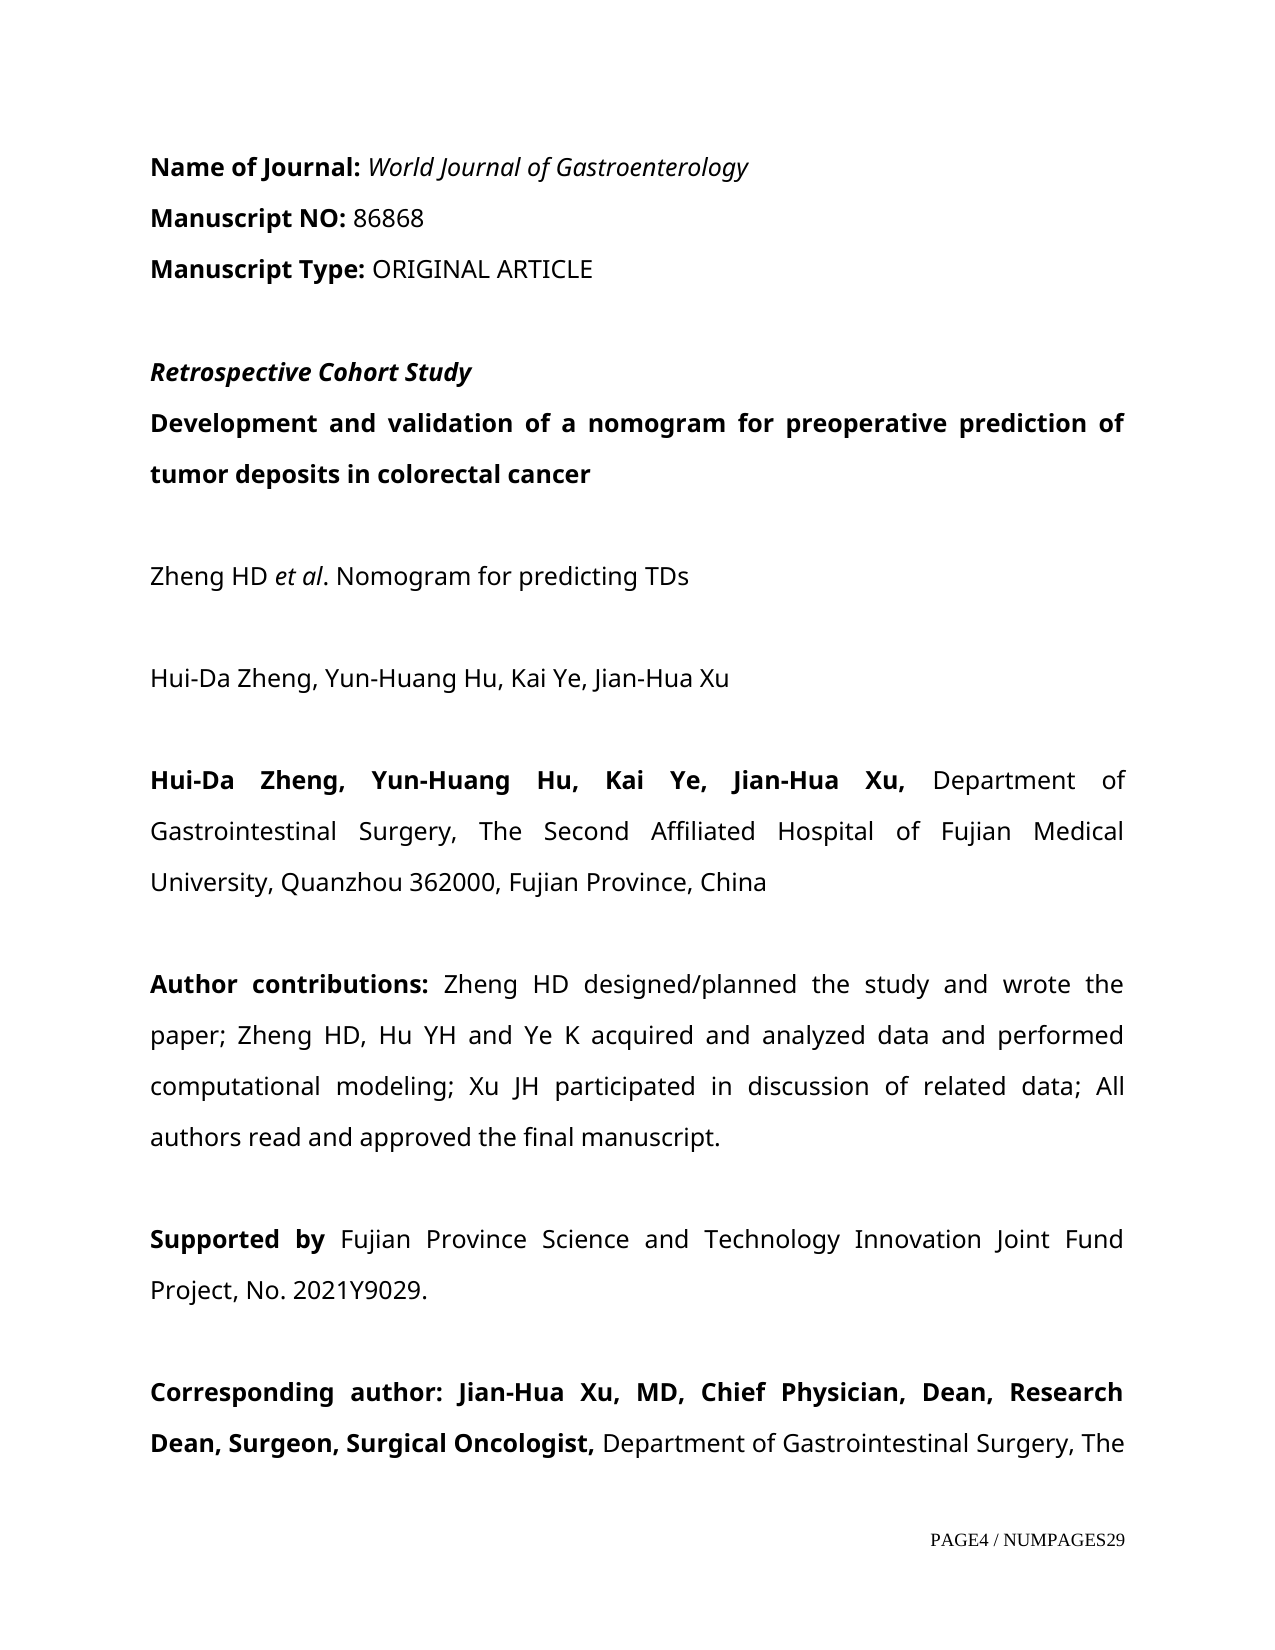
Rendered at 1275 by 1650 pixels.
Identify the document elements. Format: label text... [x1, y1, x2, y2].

text Author contributions: Zheng HD designed/planned the study and wrote the paper; Zheng HD, Hu YH and Ye K acquired and analyzed data and performed computational modeling; Xu JH participated in discussion of related data; All authors read and approved the final manuscript. [150, 967, 1125, 1154]
text Manuscript Type: ORIGINAL ARTICLE [150, 252, 1125, 286]
text Supported by Fujian Province Science and Technology Innovation Joint Fund Project, No. 2021Y9029. [150, 1222, 1125, 1307]
text Name of Journal: World Journal of Gastroenterology [150, 150, 1125, 184]
text Manuscript NO: 86868 [150, 201, 1125, 235]
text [150, 1375, 1125, 1460]
text Hui-Da Zheng, Yun-Huang Hu, Kai Ye, Jian-Hua Xu [150, 660, 1125, 694]
text Hui-Da Zheng, Yun-Huang Hu, Kai Ye, Jian-Hua Xu, Department of Gastrointestinal Surgery, The Second Affiliated Hospital of Fujian Medical University, Quanzhou 362000, Fujian Province, China [150, 762, 1125, 899]
text Retrospective Cohort Study [150, 354, 1125, 388]
text Zheng HD et al. Nomogram for predicting TDs [150, 558, 1125, 592]
text Development and validation of a nomogram for preoperative prediction of tumor deposits in colorectal cancer [150, 405, 1125, 490]
